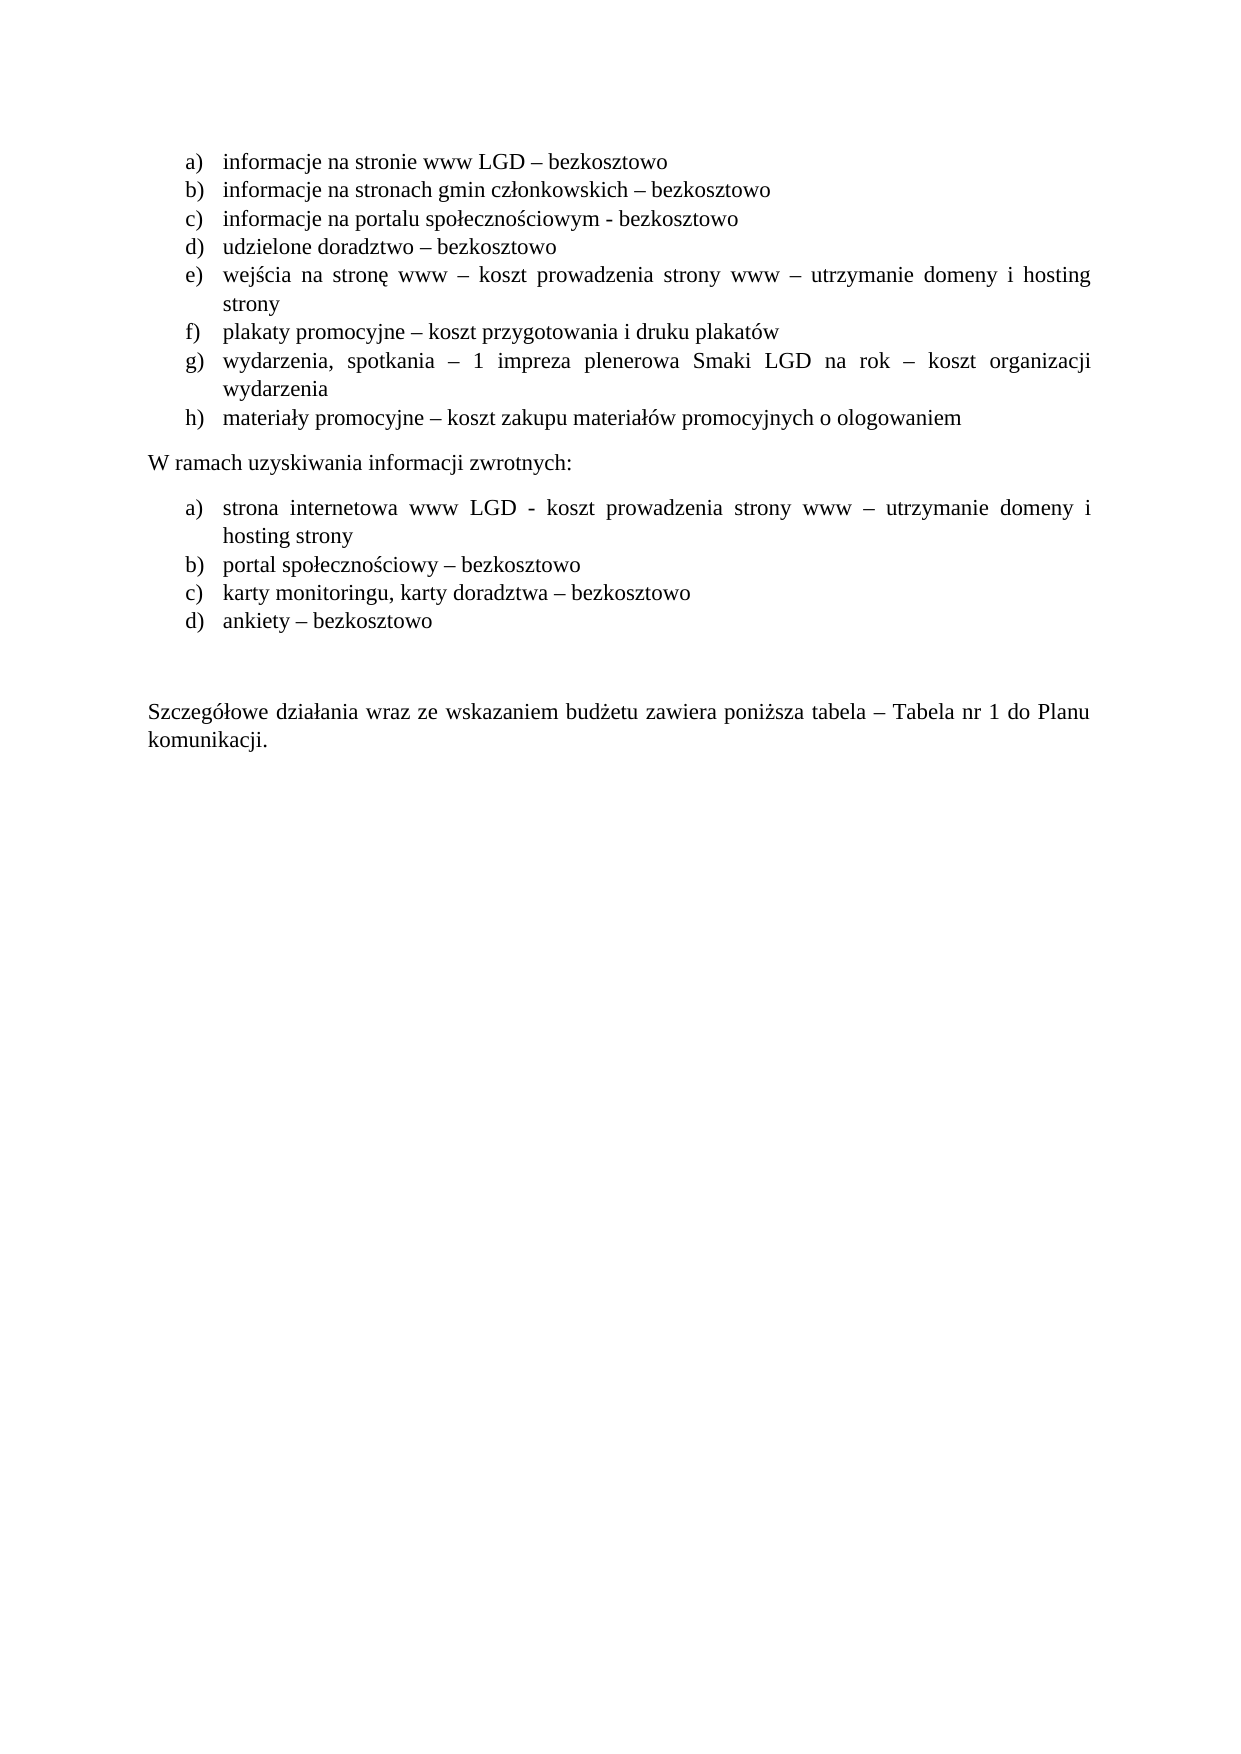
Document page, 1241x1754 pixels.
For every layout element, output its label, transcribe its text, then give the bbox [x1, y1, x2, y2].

list ankiety – bezkosztowo [185, 608, 1092, 634]
list karty monitoringu, karty doradztwa – bezkosztowo [185, 579, 1092, 606]
list informacje na stronach gmin członkowskich – bezkosztowo [185, 176, 1092, 202]
list informacje na portalu społecznościowym - bezkosztowo [185, 204, 1092, 231]
list strona internetowa www LGD - koszt prowadzenia strony www – utrzymanie domeny i hosting strony [185, 494, 1092, 549]
text Szczegółowe działania wraz ze wskazaniem budżetu zawiera poniższa tabela – Tabela nr 1 do Planu komunikacji. [148, 698, 1092, 753]
list plakaty promocyjne – koszt przygotowania i druku plakatów [185, 318, 1092, 345]
list informacje na stronie www LGD – bezkosztowo [185, 148, 1092, 174]
list wejścia na stronę www – koszt prowadzenia strony www – utrzymanie domeny i hosting strony [185, 261, 1092, 316]
list udzielone doradztwo – bezkosztowo [185, 233, 1092, 259]
list wydarzenia, spotkania – 1 impreza plenerowa Smaki LGD na rok – koszt organizacji wydarzenia [185, 347, 1092, 402]
text W ramach uzyskiwania informacji zwrotnych: [148, 449, 1092, 475]
list materiały promocyjne – koszt zakupu materiałów promocyjnych o ologowaniem [185, 404, 1092, 430]
list portal społecznościowy – bezkosztowo [185, 551, 1092, 577]
